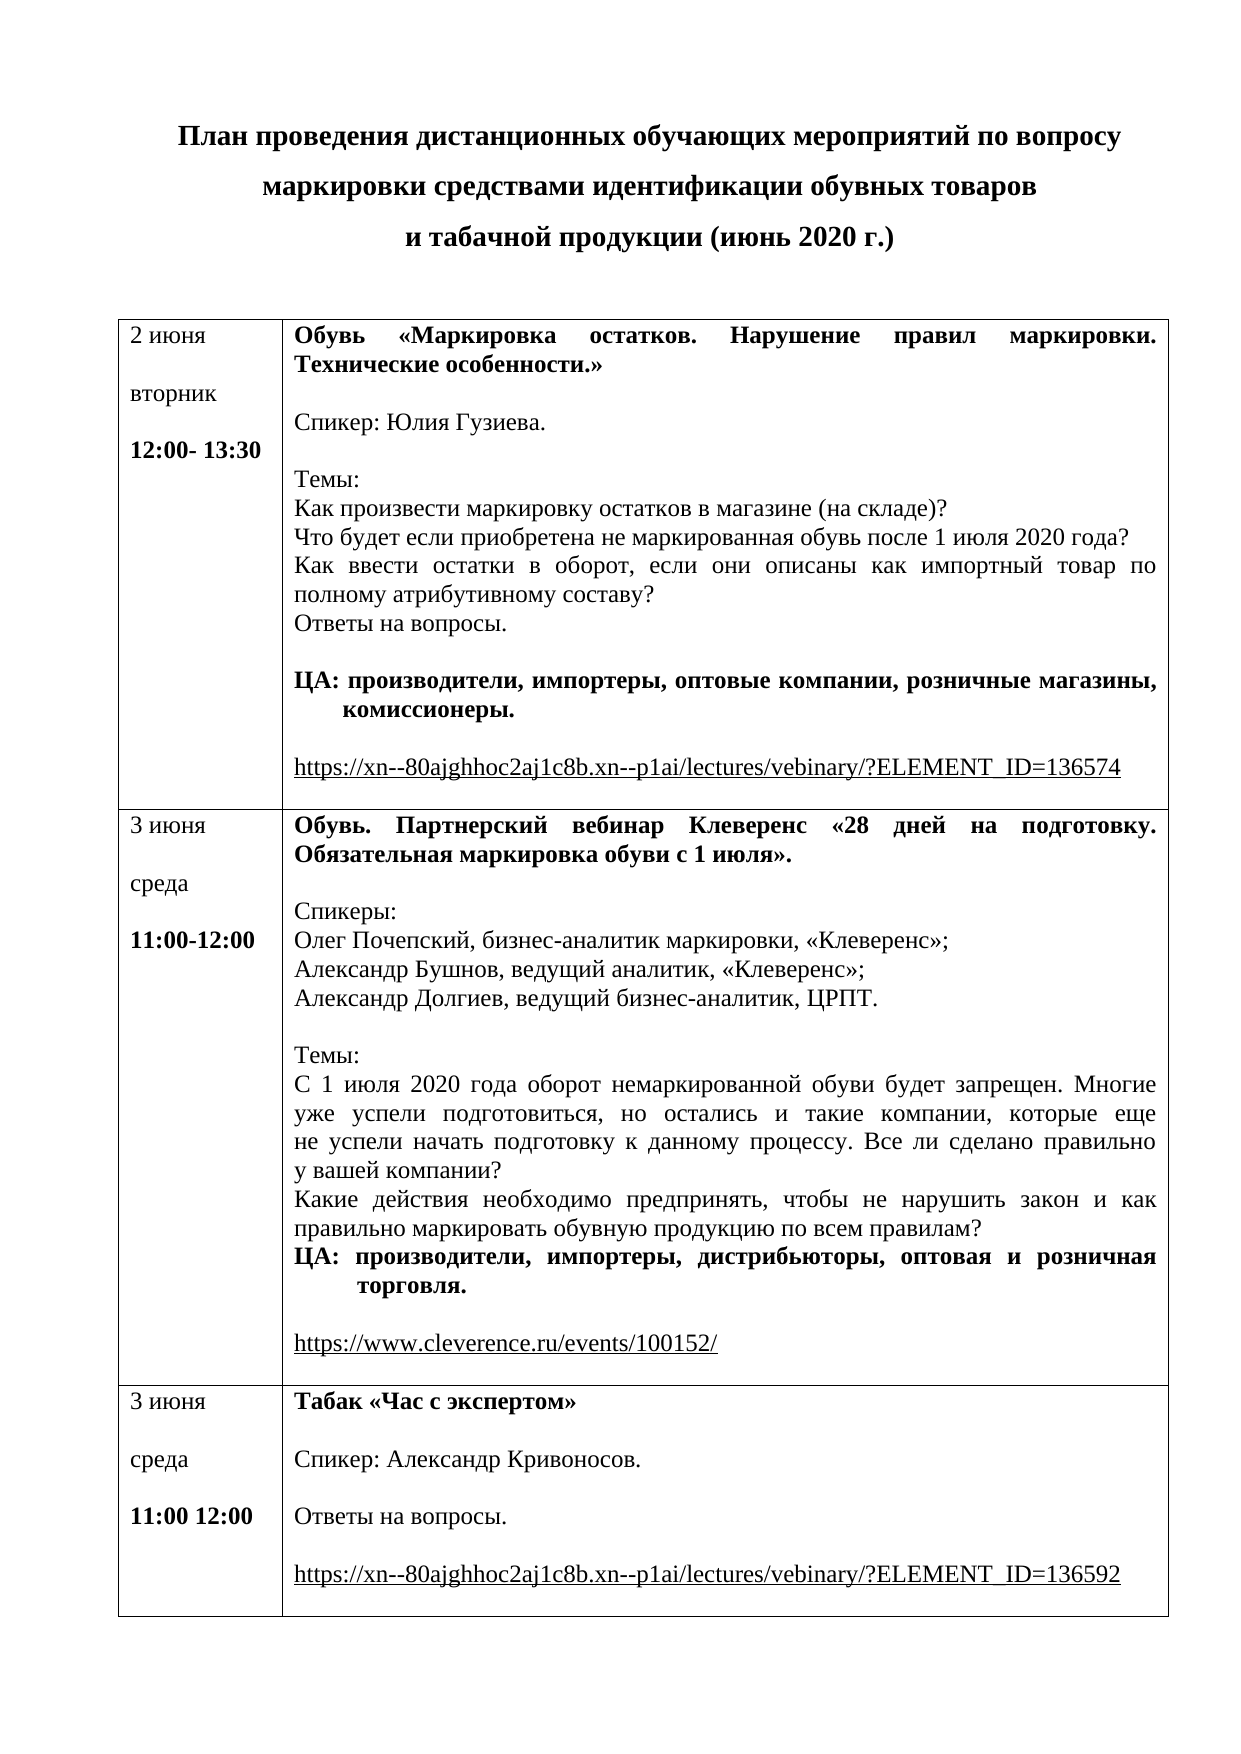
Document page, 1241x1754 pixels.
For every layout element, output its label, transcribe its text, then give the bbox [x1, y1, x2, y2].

table_cell 3 июня среда 11:00 12:00 [119, 1386, 282, 1616]
text маркировки средствами идентификации обувных товаров и табачной продукции (июнь 2020 г.) [118, 168, 1181, 252]
table_cell 3 июня среда 11:00-12:00 [119, 810, 282, 1385]
table_header 2 июня вторник 12:00- 13:30 [119, 320, 282, 809]
table_cell Обувь. Партнерский вебинар Клеверенс «28 дней на подготовку. Обязательная маркировка обуви с 1 июля». Спикеры: Олег Почепский, бизнес-аналитик маркировки, «Клеверенс»; Александр Бушнов, ведущий аналитик, «Клеверенс»; Александр Долгиев, ведущий бизнес-аналитик, ЦРПТ. Темы: С 1 июля 2020 года оборот немаркированной обуви будет запрещен. Многие уже успели подготовиться, но остались и такие компании, которые еще не успели начать подготовку к данному процессу. Все ли сделано правильно у вашей компании? Какие действия необходимо предпринять, чтобы не нарушить закон и как правильно маркировать обувную продукцию по всем правилам? ЦА: производители, импортеры, дистрибьюторы, оптовая и розничная торговля. https://www.cleverence.ru/events/100152/ [283, 810, 1168, 1385]
table_header Обувь «Маркировка остатков. Нарушение правил маркировки. Технические особенности.» Спикер: Юлия Гузиева. Темы: Как произвести маркировку остатков в магазине (на складе)? Что будет если приобретена не маркированная обувь после 1 июля 2020 года? Как ввести остатки в оборот, если они описаны как импортный товар по полному атрибутивному составу? Ответы на вопросы. ЦА: производители, импортеры, оптовые компании, розничные магазины, комиссионеры. https://xn--80ajghhoc2aj1c8b.xn--p1ai/lectures/vebinary/?ELEMENT_ID=136574 [283, 320, 1168, 809]
text План проведения дистанционных обучающих мероприятий по вопросу [118, 118, 1181, 152]
table_cell Табак «Час с экспертом» Спикер: Александр Кривоносов. Ответы на вопросы. https://xn--80ajghhoc2aj1c8b.xn--p1ai/lectures/vebinary/?ELEMENT_ID=136592 [283, 1386, 1168, 1616]
